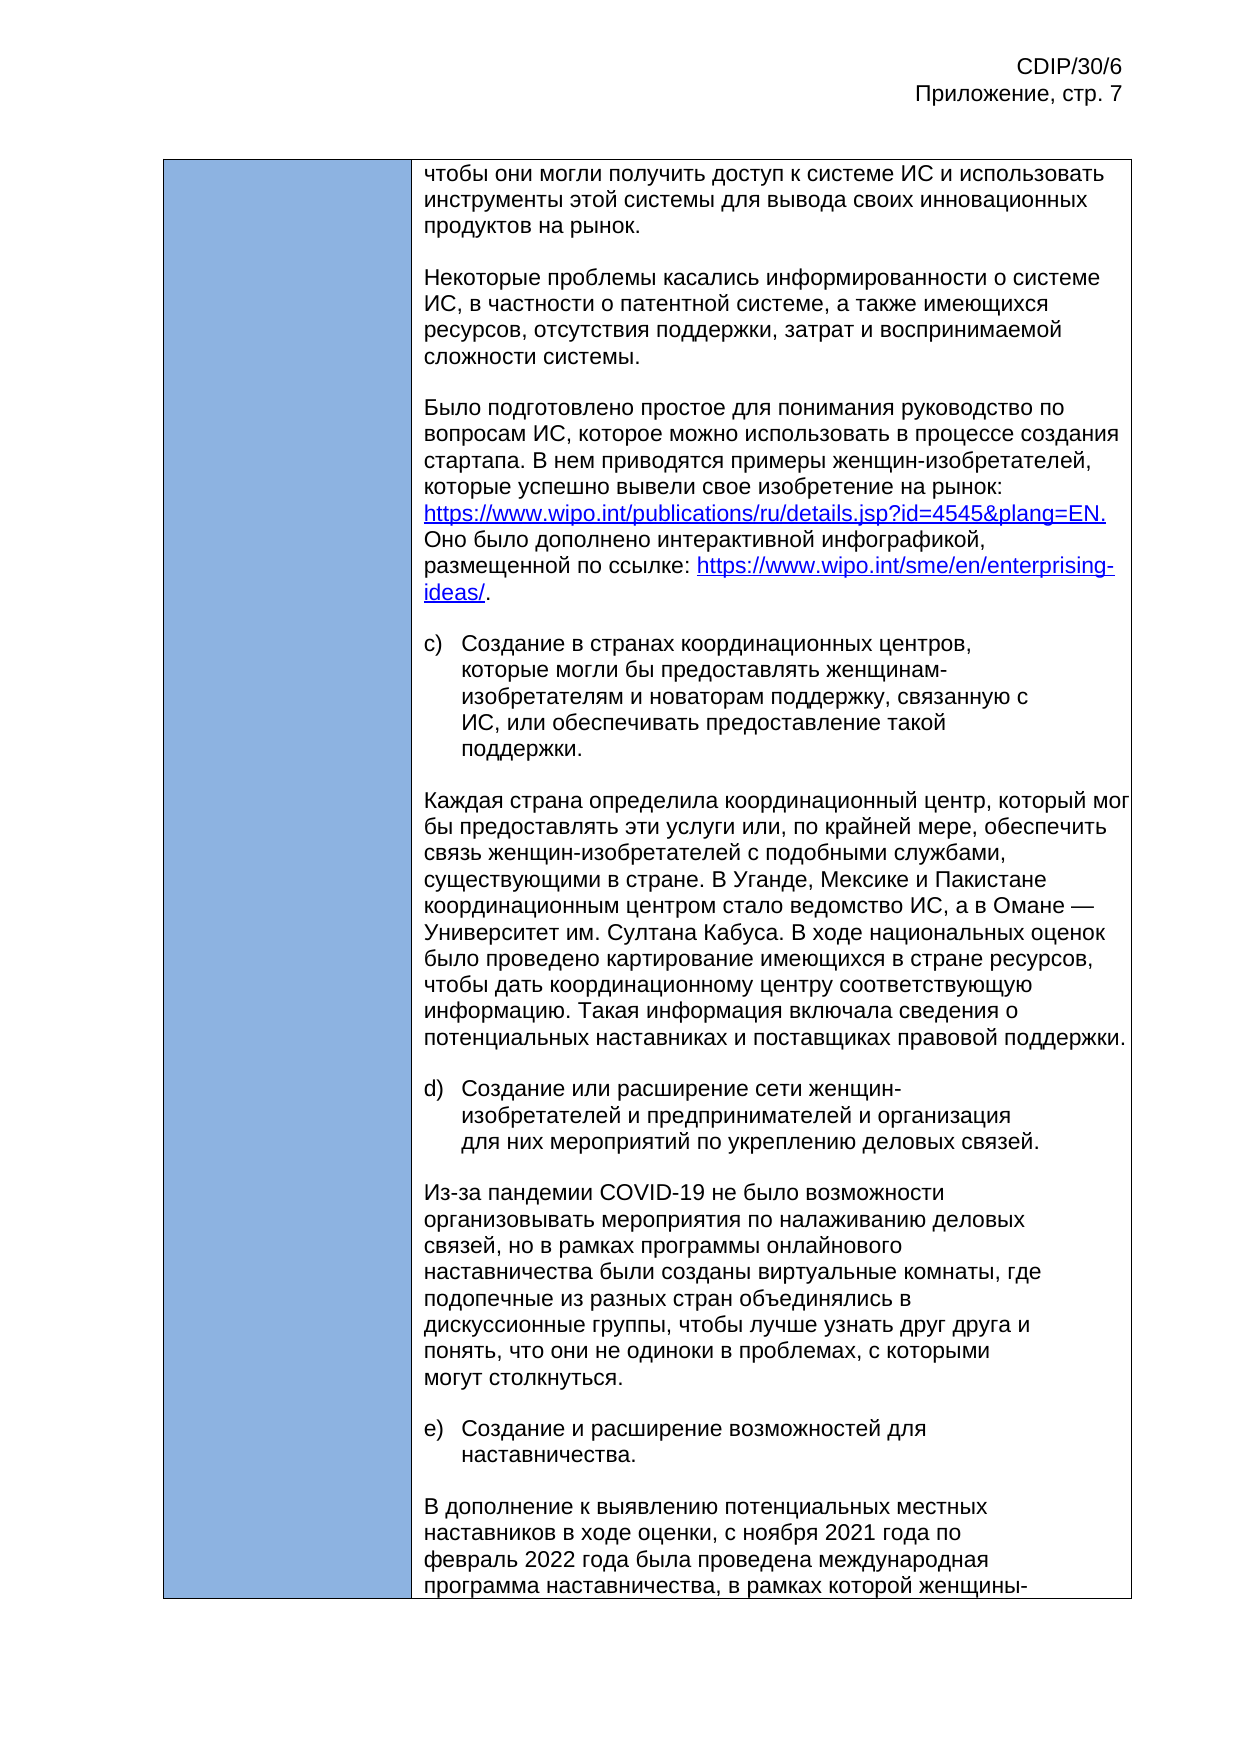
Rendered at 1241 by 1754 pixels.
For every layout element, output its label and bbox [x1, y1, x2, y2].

table_cell [164, 160, 411, 1598]
table_cell [412, 160, 1131, 1598]
